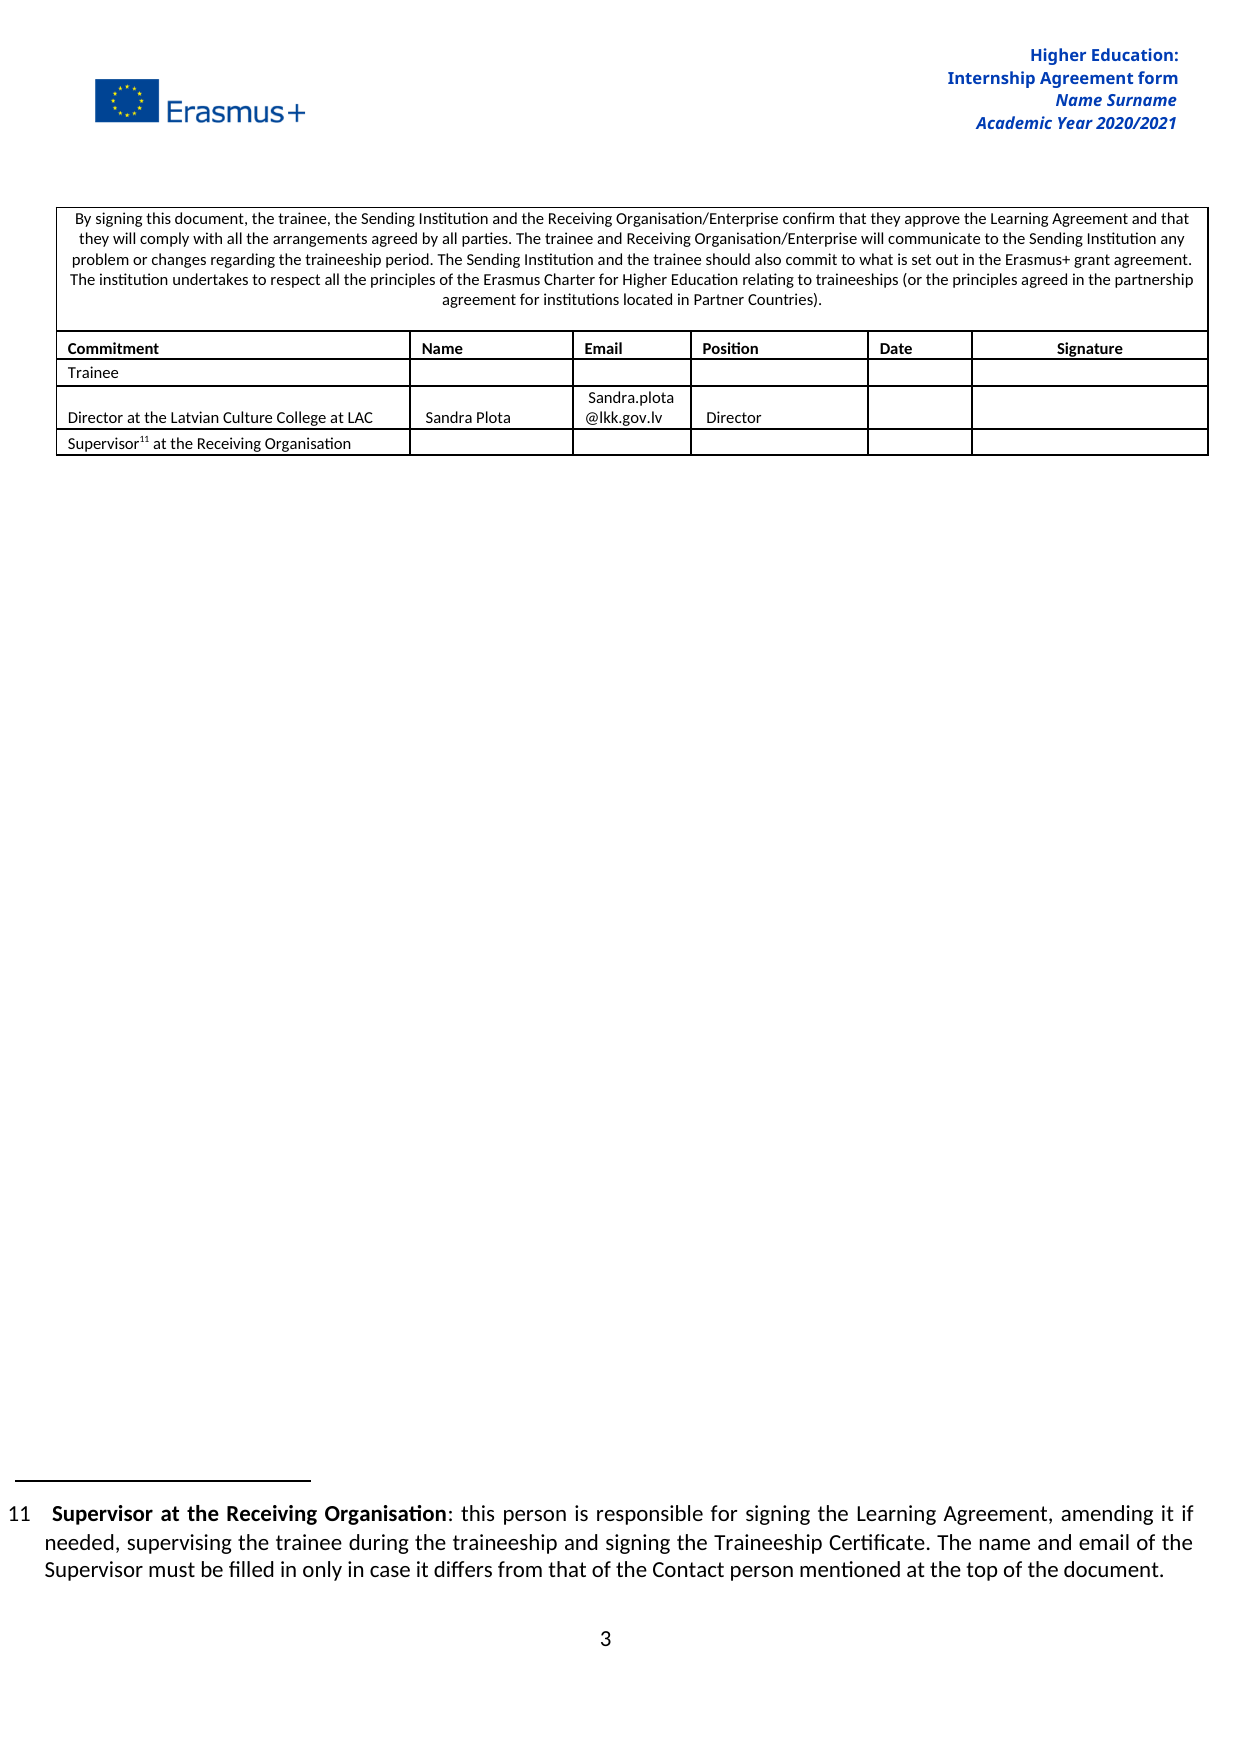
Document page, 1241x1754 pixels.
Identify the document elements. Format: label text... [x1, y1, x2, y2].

table_cell [973, 360, 1207, 385]
table_cell [411, 360, 572, 385]
table_cell Name [411, 332, 572, 358]
picture [95, 79, 306, 123]
table_cell Sandra Plota [411, 387, 572, 428]
table_cell Sandra.plota@lkk.gov.lv [574, 387, 690, 428]
table_cell [973, 387, 1207, 428]
table_cell [692, 430, 867, 454]
table_cell Trainee [57, 360, 409, 385]
table_cell [411, 430, 572, 454]
table_cell [973, 430, 1207, 454]
table_cell [574, 430, 690, 454]
table_cell Position [692, 332, 867, 358]
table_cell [57, 208, 1207, 330]
table_cell Date [869, 332, 971, 358]
table_cell [692, 360, 867, 385]
table_cell [869, 387, 971, 428]
table_cell Supervisor at the Receiving Organisation [57, 430, 409, 454]
table_cell Signature [973, 332, 1207, 358]
table_cell Director at the Latvian Culture College at LAC [57, 387, 409, 428]
table_cell [574, 360, 690, 385]
table_cell Email [574, 332, 690, 358]
table_cell [869, 360, 971, 385]
table_cell Director [692, 387, 867, 428]
table_cell [869, 430, 971, 454]
table_cell Commitment [57, 332, 409, 358]
